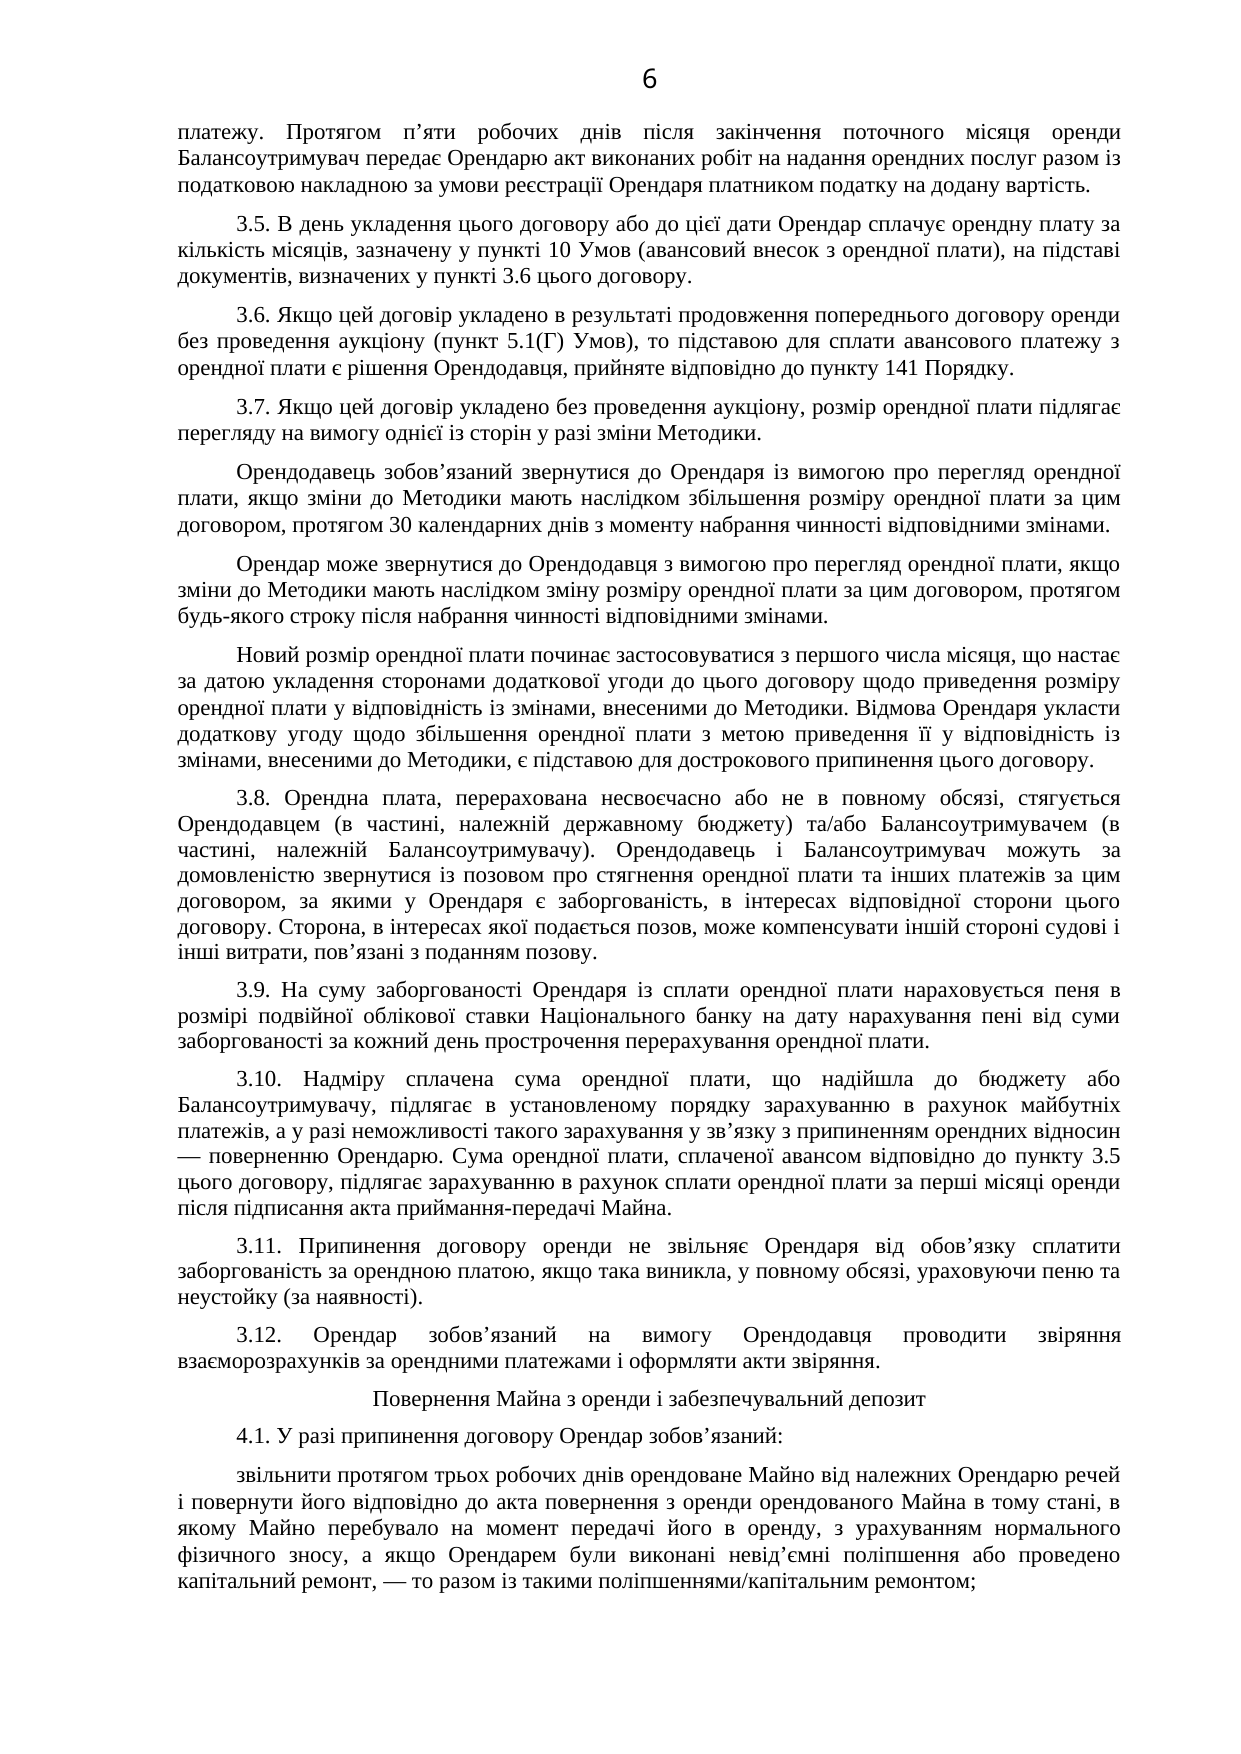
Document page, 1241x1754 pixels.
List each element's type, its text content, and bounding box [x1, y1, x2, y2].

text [177, 118, 1122, 197]
text Повернення Майна з оренди і забезпечувальний депозит [177, 1386, 1122, 1411]
text 3.7. Якщо цей договір укладено без проведення аукціону, розмір орендної плати підлягає перегляду на вимогу однієї із сторін у разі зміни Методики. [177, 393, 1122, 446]
text Орендар може звернутися до Орендодавця з вимогою про перегляд орендної плати, якщо зміни до Методики мають наслідком зміну розміру орендної плати за цим договором, протягом будь-якого строку після набрання чинності відповідними змінами. [177, 549, 1122, 629]
text 3.11. Припинення договору оренди не звільняє Орендаря від обов’язку сплатити заборгованість за орендною платою, якщо така виникла, у повному обсязі, ураховуючи пеню та неустойку (за наявності). [177, 1233, 1122, 1309]
text 3.12. Орендар зобов’язаний на вимогу Орендодавця проводити звіряння взаєморозрахунків за орендними платежами і оформляти акти звіряння. [177, 1322, 1122, 1373]
text 3.5. В день укладення цього договору або до цієї дати Орендар сплачує орендну плату за кількість місяців, зазначену у пункті 10 Умов (авансовий внесок з орендної плати), на підставі документів, визначених у пункті 3.6 цього договору. [177, 210, 1122, 289]
text 3.10. Надміру сплачена сума орендної плати, що надійшла до бюджету або Балансоутримувачу, підлягає в установленому порядку зарахуванню в рахунок майбутніх платежів, а у разі неможливості такого зарахування у зв’язку з припиненням орендних відносин — поверненню Орендарю. Сума орендної плати, сплаченої авансом відповідно до пункту 3.5 цього договору, підлягає зарахуванню в рахунок сплати орендної плати за перші місяці оренди після підписання акта приймання-передачі Майна. [177, 1066, 1122, 1220]
text Новий розмір орендної плати починає застосовуватися з першого числа місяця, що настає за датою укладення сторонами додаткової угоди до цього договору щодо приведення розміру орендної плати у відповідність із змінами, внесеними до Методики. Відмова Орендаря укласти додаткову угоду щодо збільшення орендної плати з метою приведення її у відповідність із змінами, внесеними до Методики, є підставою для дострокового припинення цього договору. [177, 641, 1122, 773]
text 3.8. Орендна плата, перерахована несвоєчасно або не в повному обсязі, стягується Орендодавцем (в частині, належній державному бюджету) та/або Балансоутримувачем (в частині, належній Балансоутримувачу). Орендодавець і Балансоутримувач можуть за домовленістю звернутися із позовом про стягнення орендної плати та інших платежів за цим договором, за якими у Орендаря є заборгованість, в інтересах відповідної сторони цього договору. Сторона, в інтересах якої подається позов, може компенсувати іншій стороні судові і інші витрати, пов’язані з поданням позову. [177, 785, 1122, 965]
text звільнити протягом трьох робочих днів орендоване Майно від належних Орендарю речей і повернути його відповідно до акта повернення з оренди орендованого Майна в тому стані, в якому Майно перебувало на момент передачі його в оренду, з урахуванням нормального фізичного зносу, а якщо Орендарем були виконані невід’ємні поліпшення або проведено капітальний ремонт, — то разом із такими поліпшеннями/капітальним ремонтом; [177, 1462, 1122, 1593]
text 3.6. Якщо цей договір укладено в результаті продовження попереднього договору оренди без проведення аукціону (пункт 5.1(Г) Умов), то підставою для сплати авансового платежу з орендної плати є рішення Орендодавця, прийняте відповідно до пункту 141 Порядку. [177, 301, 1122, 380]
text Орендодавець зобов’язаний звернутися до Орендаря із вимогою про перегляд орендної плати, якщо зміни до Методики мають наслідком збільшення розміру орендної плати за цим договором, протягом 30 календарних днів з моменту набрання чинності відповідними змінами. [177, 458, 1122, 537]
text 3.9. На суму заборгованості Орендаря із сплати орендної плати нараховується пеня в розмірі подвійної облікової ставки Національного банку на дату нарахування пені від суми заборгованості за кожний день прострочення перерахування орендної плати. [177, 977, 1122, 1054]
text 4.1. У разі припинення договору Орендар зобов’язаний: [177, 1423, 1122, 1449]
